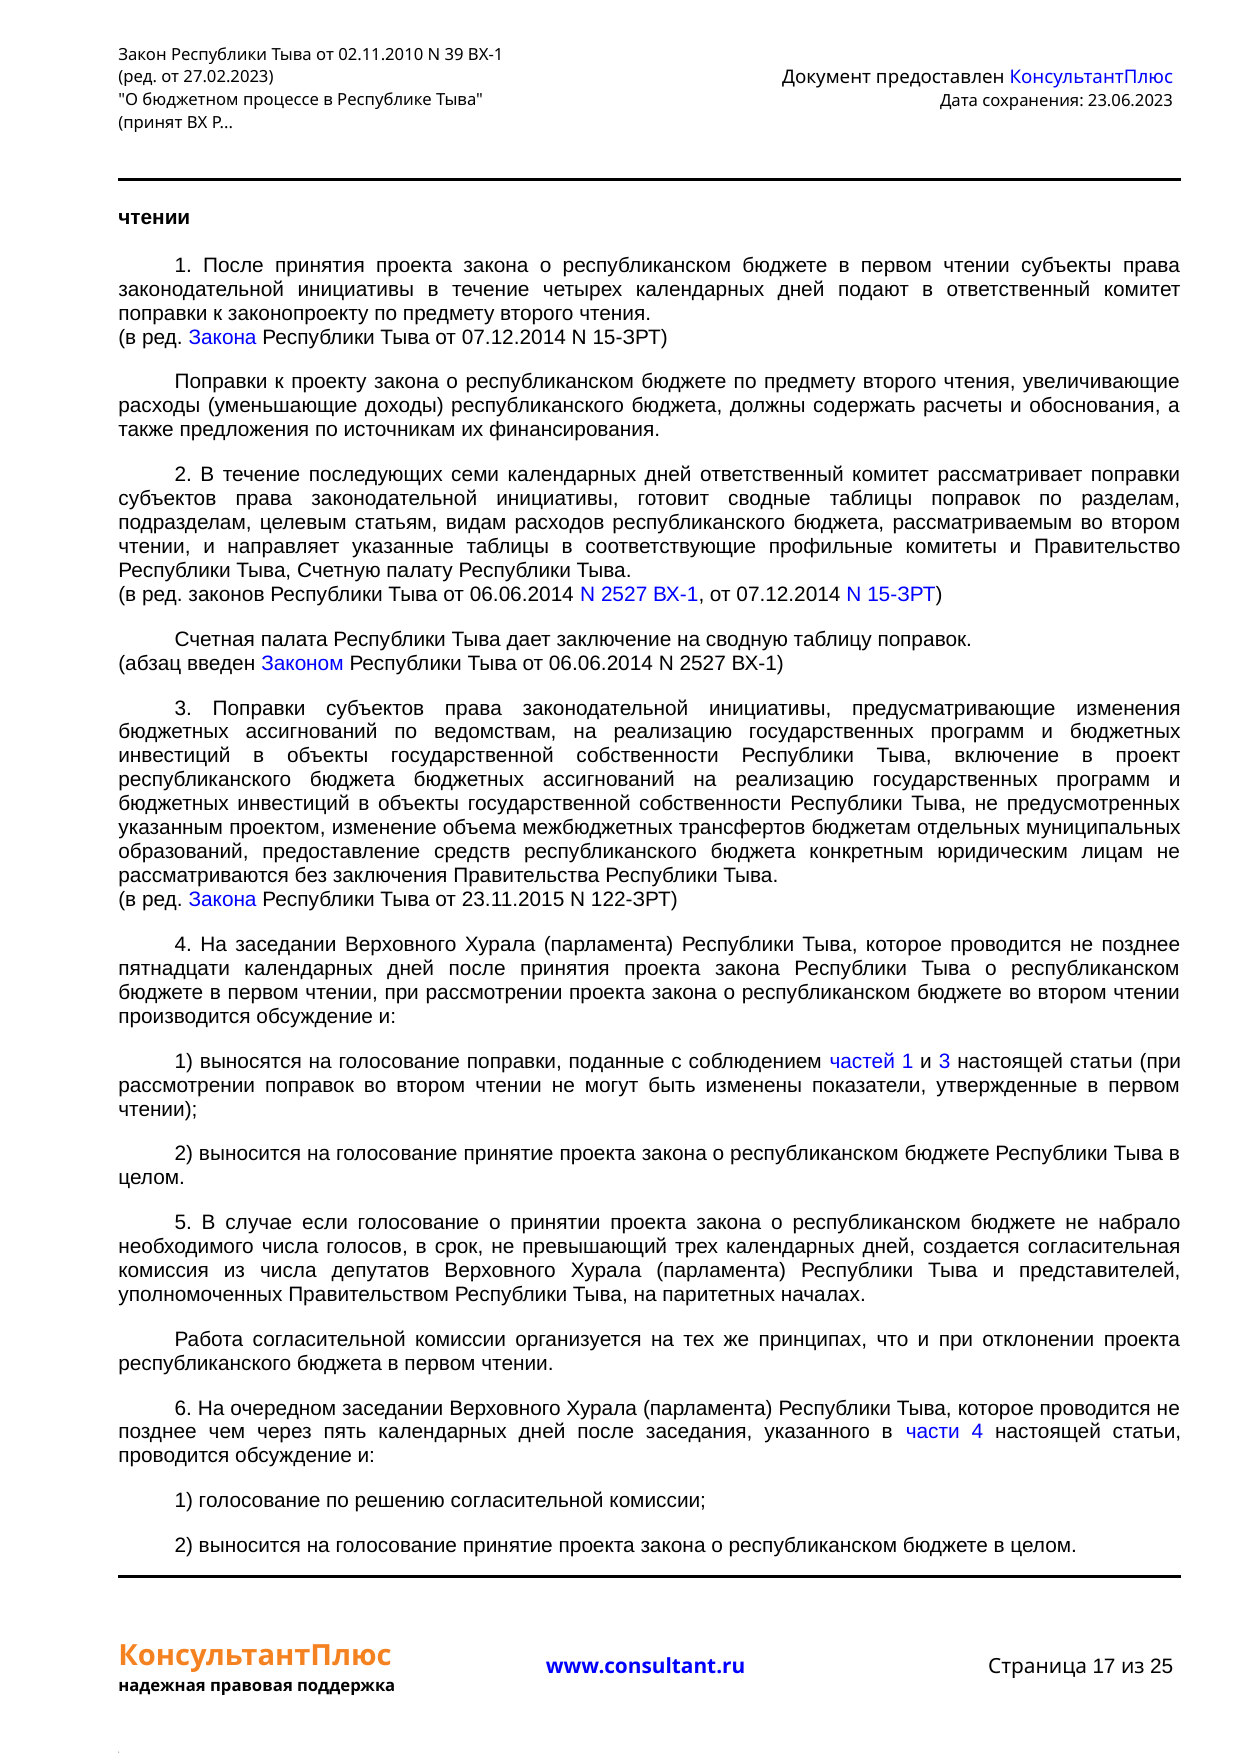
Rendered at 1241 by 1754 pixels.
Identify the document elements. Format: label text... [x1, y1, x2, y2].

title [118, 205, 1181, 229]
text Работа согласительной комиссии организуется на тех же принципах, что и при отклонении проекта республиканского бюджета в первом чтении. [118, 1327, 1181, 1374]
text 2. В течение последующих семи календарных дней ответственный комитет рассматривает поправки субъектов права законодательной инициативы, готовит сводные таблицы поправок по разделам, подразделам, целевым статьям, видам расходов республиканского бюджета, рассматриваемым во втором чтении, и направляет указанные таблицы в соответствующие профильные комитеты и Правительство Республики Тыва, Счетную палату Республики Тыва. [118, 462, 1181, 582]
text Поправки к проекту закона о республиканском бюджете по предмету второго чтения, увеличивающие расходы (уменьшающие доходы) республиканского бюджета, должны содержать расчеты и обоснования, а также предложения по источникам их финансирования. [118, 369, 1181, 441]
text Счетная палата Республики Тыва дает заключение на сводную таблицу поправок. [118, 627, 1181, 651]
text 1. После принятия проекта закона о республиканском бюджете в первом чтении субъекты права законодательной инициативы в течение четырех календарных дней подают в ответственный комитет поправки к законопроекту по предмету второго чтения. [118, 253, 1181, 324]
text 1) голосование по решению согласительной комиссии; [118, 1488, 1181, 1512]
text 1) выносятся на голосование поправки, поданные с соблюдением частей 1 и 3 настоящей статьи (при рассмотрении поправок во втором чтении не могут быть изменены показатели, утвержденные в первом чтении); [118, 1048, 1181, 1120]
text 6. На очередном заседании Верховного Хурала (парламента) Республики Тыва, которое проводится не позднее чем через пять календарных дней после заседания, указанного в части 4 настоящей статьи, проводится обсуждение и: [118, 1395, 1181, 1467]
text (в ред. Закона Республики Тыва от 23.11.2015 N 122-ЗРТ) [118, 887, 1181, 911]
text 3. Поправки субъектов права законодательной инициативы, предусматривающие изменения бюджетных ассигнований по ведомствам, на реализацию государственных программ и бюджетных инвестиций в объекты государственной собственности Республики Тыва, включение в проект республиканского бюджета бюджетных ассигнований на реализацию государственных программ и бюджетных инвестиций в объекты государственной собственности Республики Тыва, не предусмотренных указанным проектом, изменение объема межбюджетных трансфертов бюджетам отдельных муниципальных образований, предоставление средств республиканского бюджета конкретным юридическим лицам не рассматриваются без заключения Правительства Республики Тыва. [118, 695, 1181, 887]
text 5. В случае если голосование о принятии проекта закона о республиканском бюджете не набрало необходимого числа голосов, в срок, не превышающий трех календарных дней, создается согласительная комиссия из числа депутатов Верховного Хурала (парламента) Республики Тыва и представителей, уполномоченных Правительством Республики Тыва, на паритетных началах. [118, 1210, 1181, 1306]
text (в ред. законов Республики Тыва от 06.06.2014 N 2527 ВХ-1, от 07.12.2014 N 15-ЗРТ) [118, 582, 1181, 606]
text 2) выносится на голосование принятие проекта закона о республиканском бюджете Республики Тыва в целом. [118, 1141, 1181, 1189]
text 4. На заседании Верховного Хурала (парламента) Республики Тыва, которое проводится не позднее пятнадцати календарных дней после принятия проекта закона Республики Тыва о республиканском бюджете в первом чтении, при рассмотрении проекта закона о республиканском бюджете во втором чтении производится обсуждение и: [118, 932, 1181, 1028]
text (абзац введен Законом Республики Тыва от 06.06.2014 N 2527 ВХ-1) [118, 651, 1181, 674]
text (в ред. Закона Республики Тыва от 07.12.2014 N 15-ЗРТ) [118, 324, 1181, 348]
text 2) выносится на голосование принятие проекта закона о республиканском бюджете в целом. [118, 1533, 1181, 1557]
